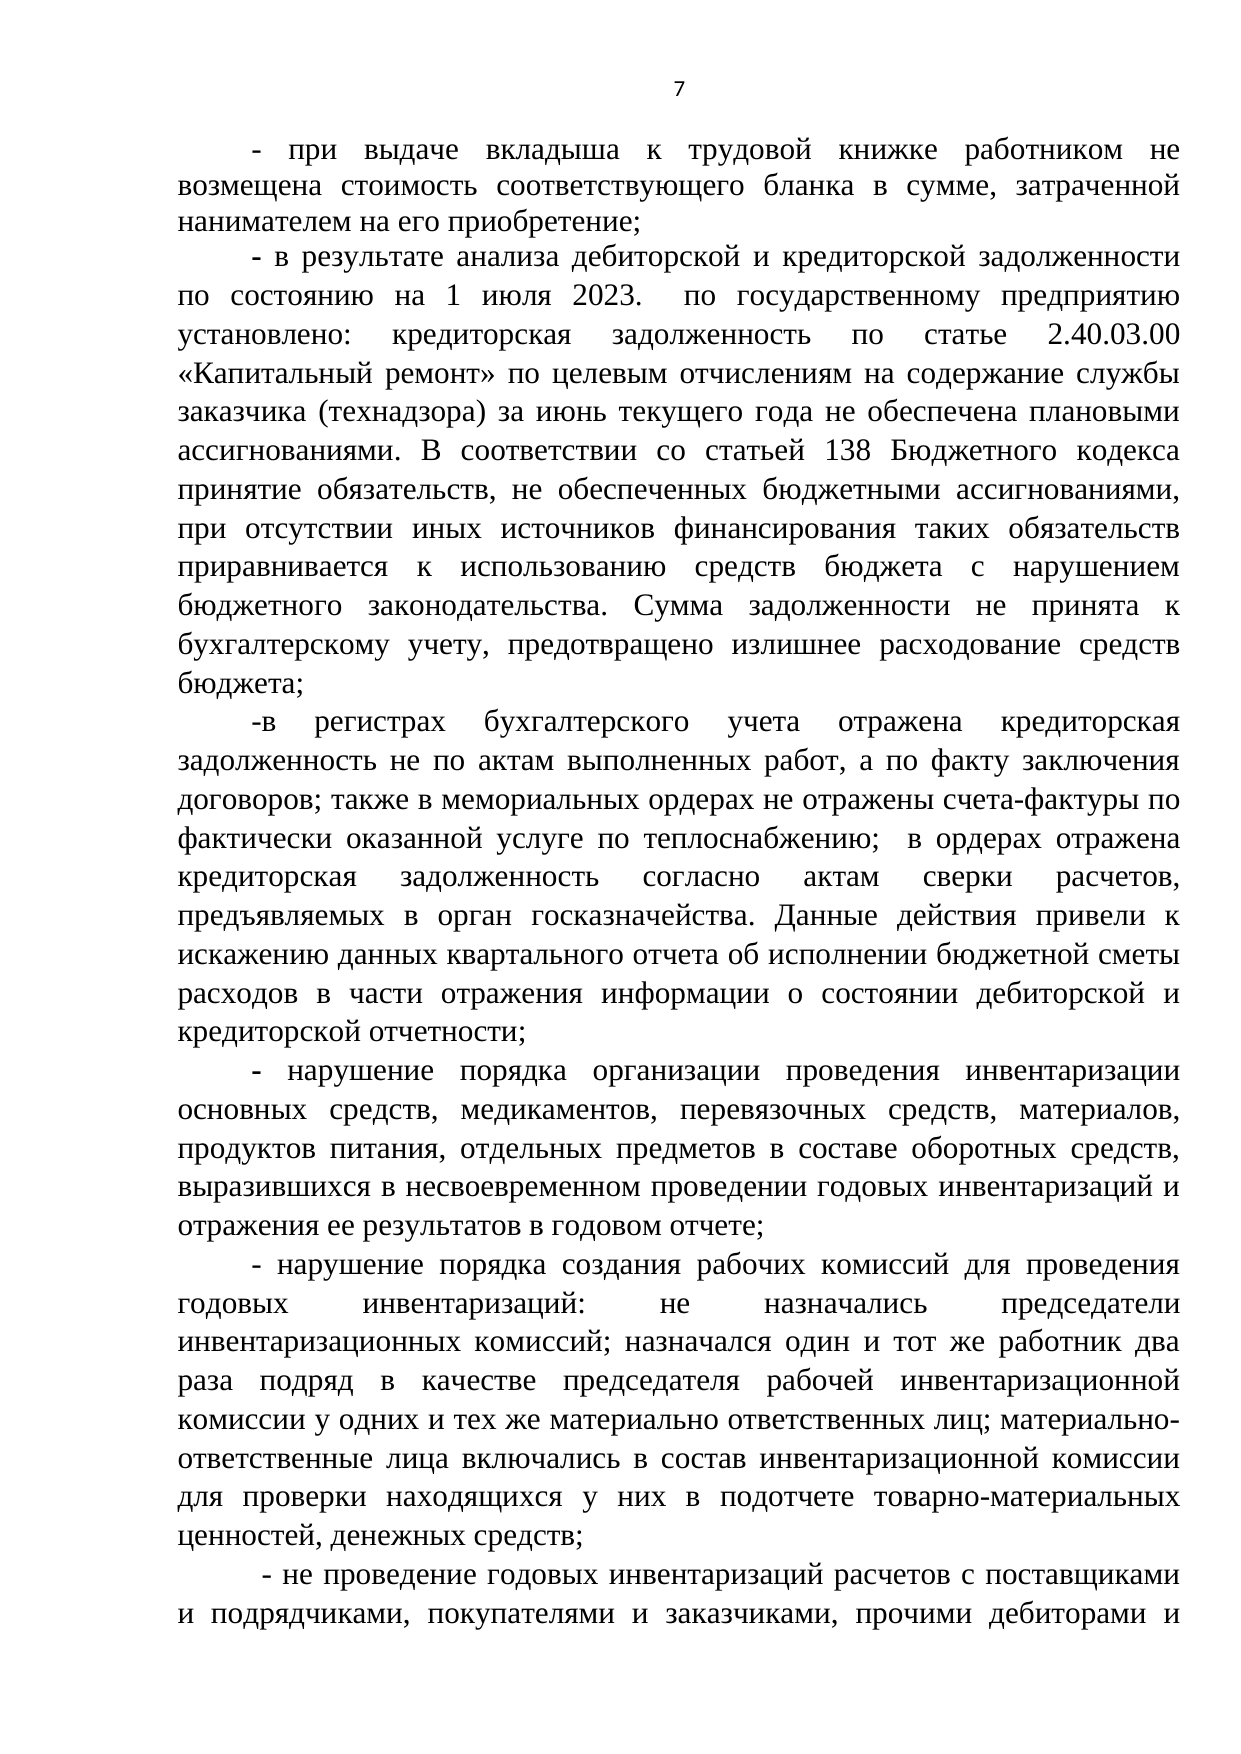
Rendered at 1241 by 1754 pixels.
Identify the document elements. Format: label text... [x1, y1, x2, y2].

text - в результате анализа дебиторской и кредиторской задолженности по состоянию на 1 июля 2023. по государственному предприятию установлено: кредиторская задолженность по статье 2.40.03.00 «Капитальный ремонт» по целевым отчислениям на содержание службы заказчика (технадзора) за июнь текущего года не обеспечена плановыми ассигнованиями. В соответствии со статьей 138 Бюджетного кодекса принятие обязательств, не обеспеченных бюджетными ассигнованиями, при отсутствии иных источников финансирования таких обязательств приравнивается к использованию средств бюджета с нарушением бюджетного законодательства. Сумма задолженности не принята к бухгалтерскому учету, предотвращено излишнее расходование средств бюджета; [177, 238, 1181, 700]
text -в регистрах бухгалтерского учета отражена кредиторская задолженность не по актам выполненных работ, а по факту заключения договоров; также в мемориальных ордерах не отражены счета-фактуры по фактически оказанной услуге по теплоснабжению; в ордерах отражена кредиторская задолженность согласно актам сверки расчетов, предъявляемых в орган госказначейства. Данные действия привели к искажению данных квартального отчета об исполнении бюджетной сметы расходов в части отражения информации о состоянии дебиторской и кредиторской отчетности; [177, 703, 1181, 1049]
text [177, 1555, 1181, 1630]
text - нарушение порядка организации проведения инвентаризации основных средств, медикаментов, перевязочных средств, материалов, продуктов питания, отдельных предметов в составе оборотных средств, выразившихся в несвоевременном проведении годовых инвентаризаций и отражения ее результатов в годовом отчете; [177, 1051, 1181, 1242]
text - при выдаче вкладыша к трудовой книжке работником не возмещена стоимость соответствующего бланка в сумме, затраченной нанимателем на его приобретение; [177, 130, 1181, 238]
text - нарушение порядка создания рабочих комиссий для проведения годовых инвентаризаций: не назначались председатели инвентаризационных комиссий; назначался один и тот же работник два раза подряд в качестве председателя рабочей инвентаризационной комиссии у одних и тех же материально ответственных лиц; материально-ответственные лица включались в состав инвентаризационной комиссии для проверки находящихся у них в подотчете товарно-материальных ценностей, денежных средств; [177, 1245, 1181, 1552]
